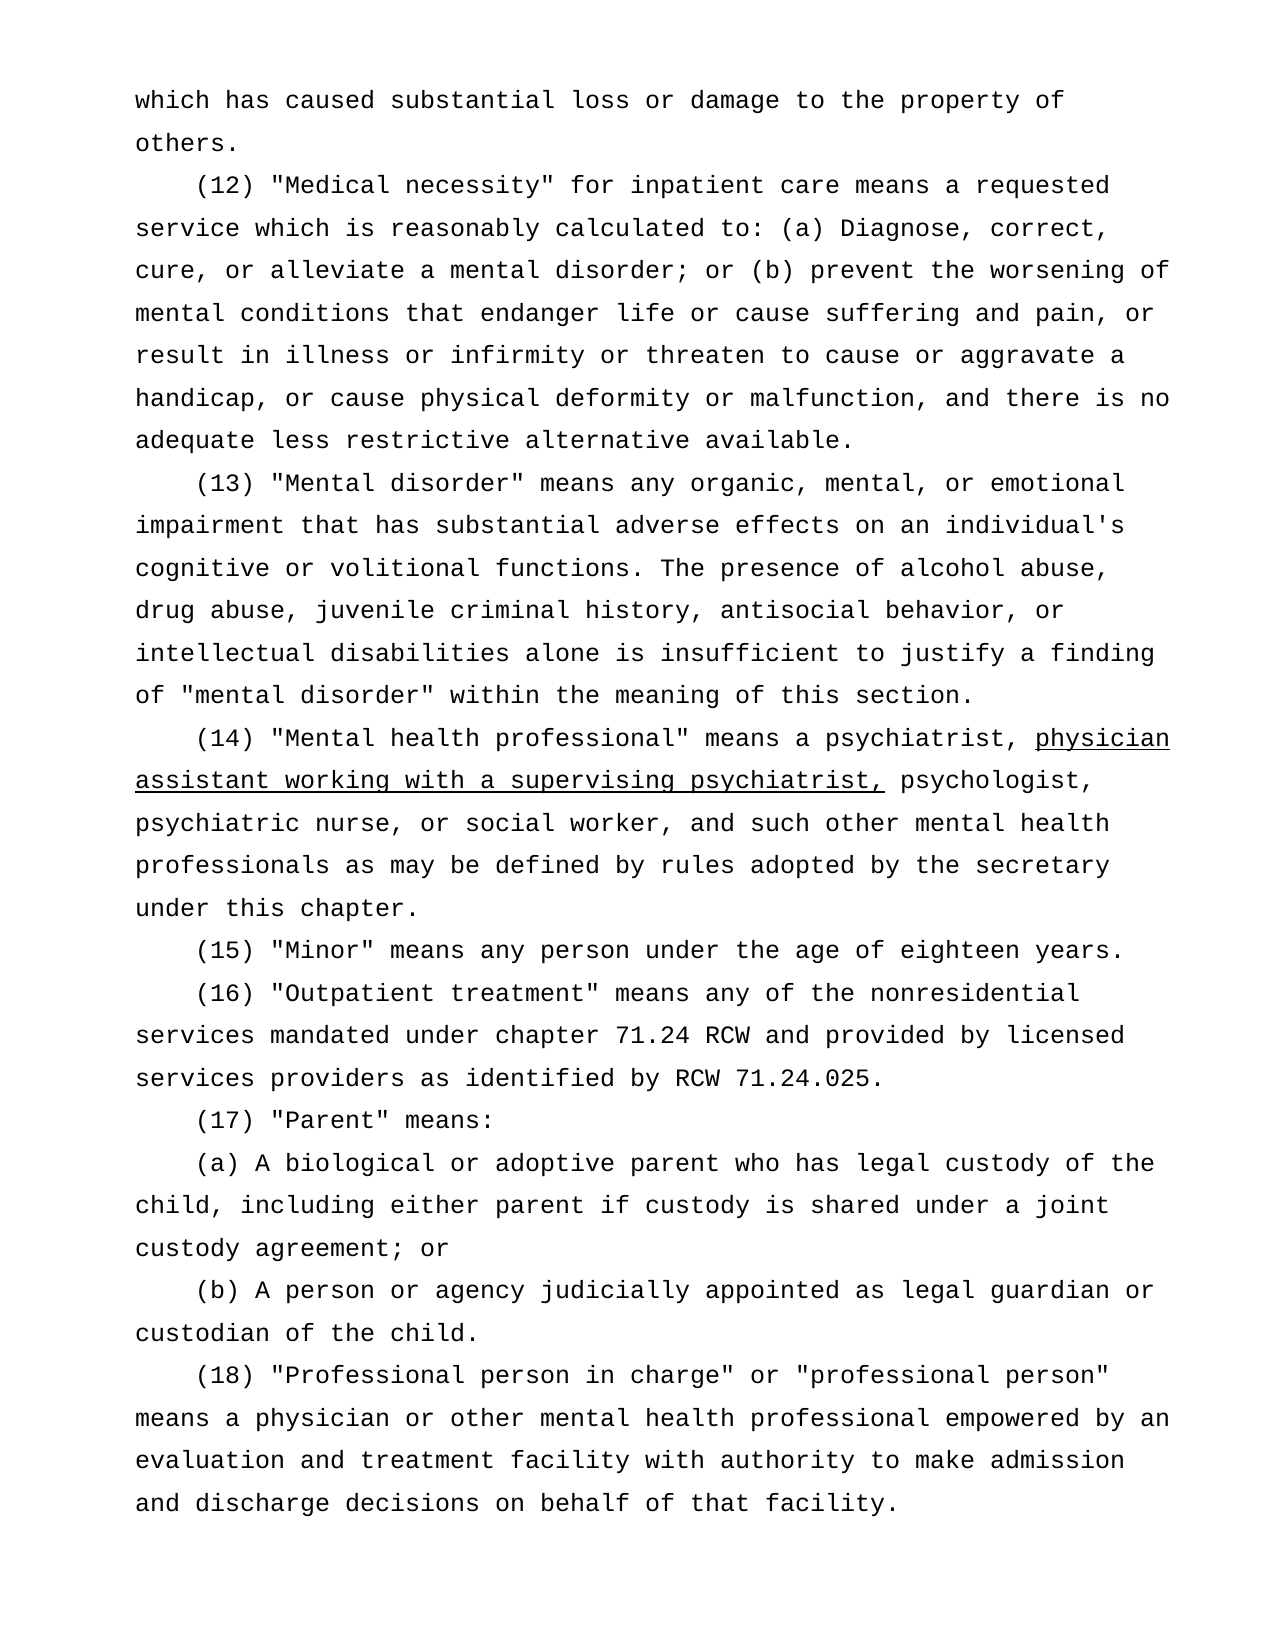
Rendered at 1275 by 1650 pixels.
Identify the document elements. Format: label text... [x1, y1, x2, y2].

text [135, 75, 1170, 160]
text (b) A person or agency judicially appointed as legal guardian or custodian of the child. [135, 1265, 1170, 1350]
text (14) "Mental health professional" means a psychiatrist, physician assistant working with a supervising psychiatrist, psychologist, psychiatric nurse, or social worker, and such other mental health professionals as may be defined by rules adopted by the secretary under this chapter. [135, 712, 1170, 925]
text (18) "Professional person in charge" or "professional person" means a physician or other mental health professional empowered by an evaluation and treatment facility with authority to make admission and discharge decisions on behalf of that facility. [135, 1350, 1170, 1520]
text (13) "Mental disorder" means any organic, mental, or emotional impairment that has substantial adverse effects on an individual's cognitive or volitional functions. The presence of alcohol abuse, drug abuse, juvenile criminal history, antisocial behavior, or intellectual disabilities alone is insufficient to justify a finding of "mental disorder" within the meaning of this section. [135, 457, 1170, 712]
text (12) "Medical necessity" for inpatient care means a requested service which is reasonably calculated to: (a) Diagnose, correct, cure, or alleviate a mental disorder; or (b) prevent the worsening of mental conditions that endanger life or cause suffering and pain, or result in illness or infirmity or threaten to cause or aggravate a handicap, or cause physical deformity or malfunction, and there is no adequate less restrictive alternative available. [135, 160, 1170, 457]
text (a) A biological or adoptive parent who has legal custody of the child, including either parent if custody is shared under a joint custody agreement; or [135, 1137, 1170, 1265]
text (17) "Parent" means: [135, 1095, 1170, 1137]
text (15) "Minor" means any person under the age of eighteen years. [135, 925, 1170, 967]
text (16) "Outpatient treatment" means any of the nonresidential services mandated under chapter 71.24 RCW and provided by licensed services providers as identified by RCW 71.24.025. [135, 967, 1170, 1095]
